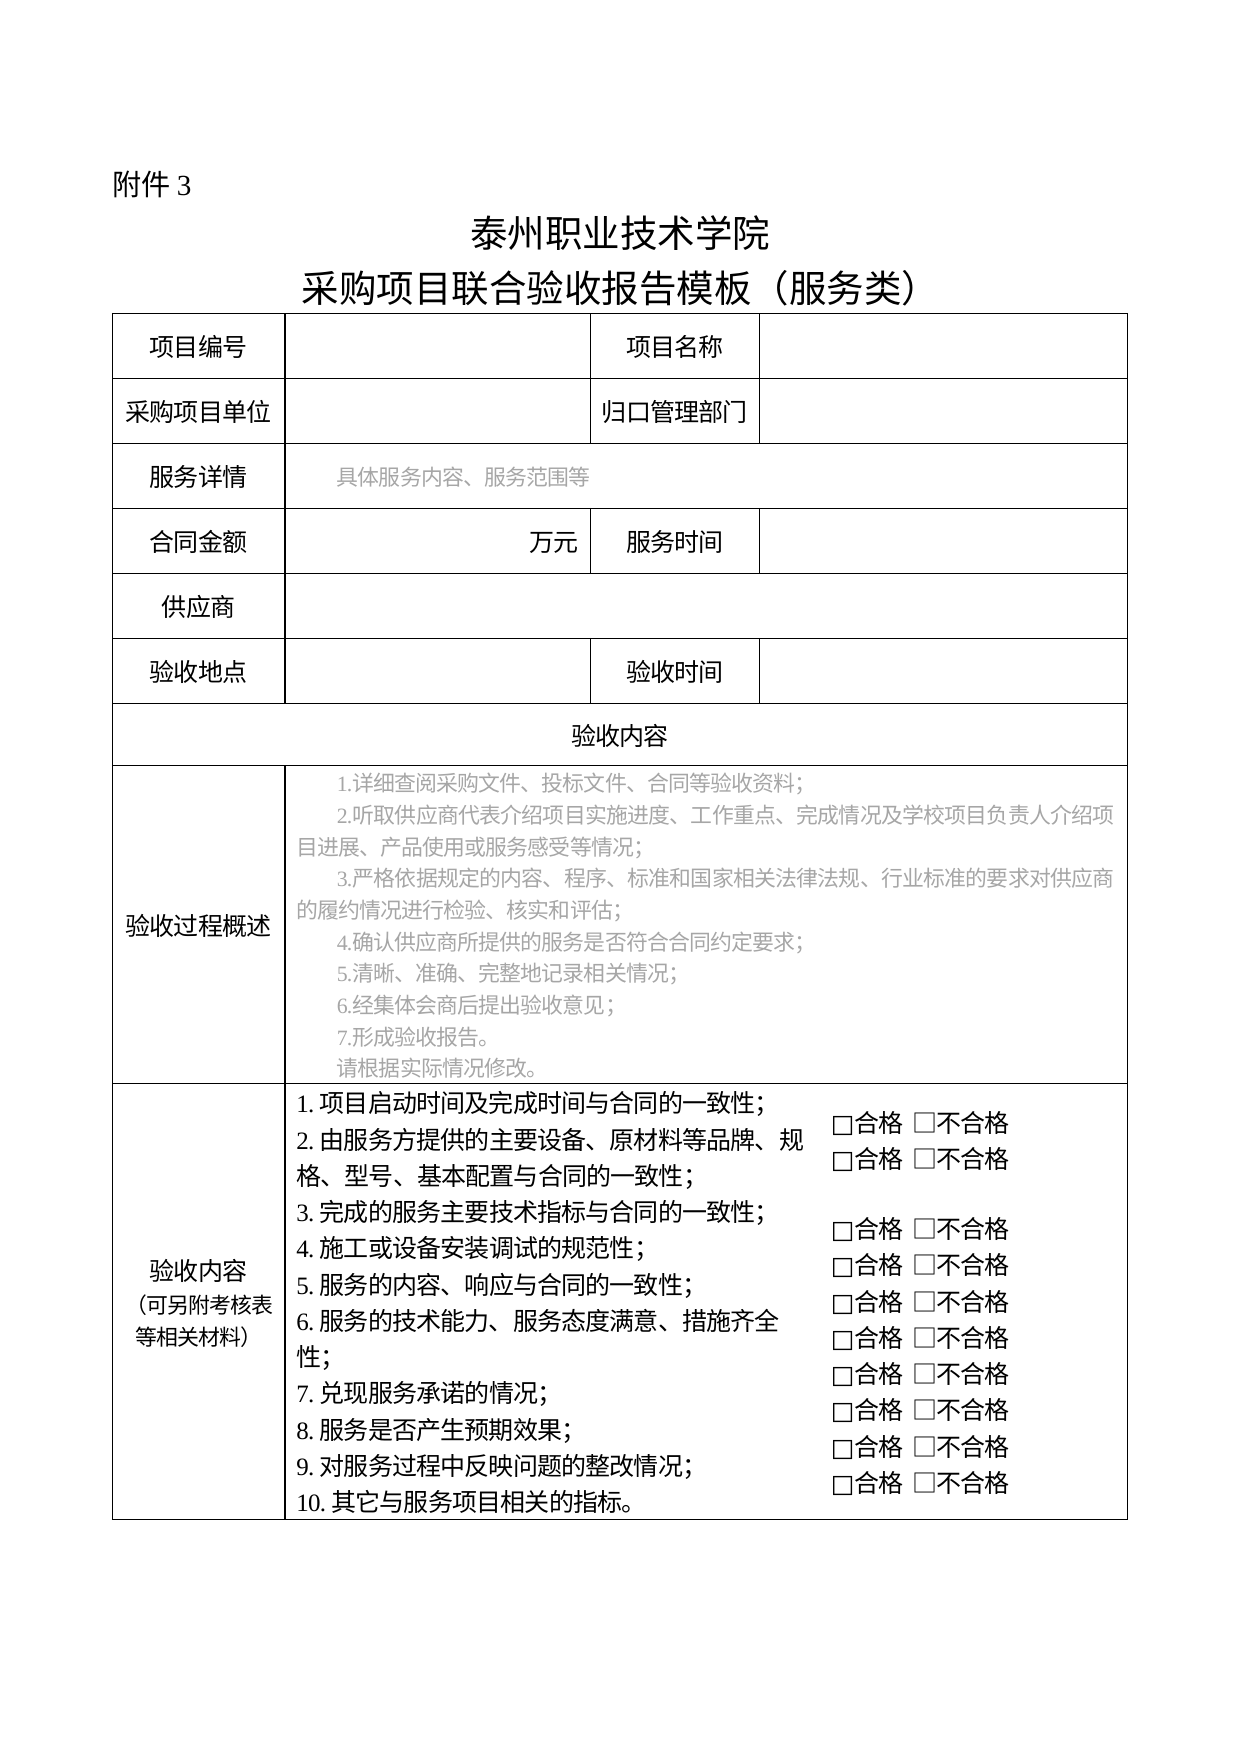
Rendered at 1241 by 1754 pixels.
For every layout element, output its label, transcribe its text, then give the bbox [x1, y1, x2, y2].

table_cell 验收内容 （可另附考核表等相关材料） [113, 1084, 284, 1519]
table_cell 服务时间 [591, 509, 759, 573]
table_cell 1.详细查阅采购文件、投标文件、合同等验收资料； 2.听取供应商代表介绍项目实施进度、工作重点、完成情况及学校项目负责人介绍项目进展、产品使用或服务感受等情况； 3.严格依据规定的内容、程序、标准和国家相关法律法规、行业标准的要求对供应商的履约情况进行检验、核实和评估； 4.确认供应商所提供的服务是否符合合同约定要求； 5.清晰、准确、完整地记录相关情况； 6.经集体会商后提出验收意见； 7.形成验收报告。 请根据实际情况修改。 [286, 766, 1127, 1083]
table_cell [760, 379, 1127, 443]
table_cell 验收过程概述 [113, 766, 284, 1083]
table_cell 验收地点 [113, 639, 284, 703]
table_cell 验收内容 [113, 704, 1127, 765]
table_header 项目名称 [591, 314, 759, 378]
table_cell 1. 项目启动时间及完成时间与合同的一致性； 2. 由服务方提供的主要设备、原材料等品牌、规格、型号、基本配置与合同的一致性； 3. 完成的服务主要技术指标与合同的一致性； 4. 施工或设备安装调试的规范性； 5. 服务的内容、响应与合同的一致性； 6. 服务的技术能力、服务态度满意、措施齐全性； 7. 兑现服务承诺的情况； 8. 服务是否产生预期效果； 9. 对服务过程中反映问题的整改情况； 10. 其它与服务项目相关的指标。 [286, 1084, 819, 1519]
table_cell [286, 379, 590, 443]
text 泰州职业技术学院 [112, 204, 1128, 258]
table_cell 具体服务内容、服务范围等 [286, 444, 1127, 508]
table_header 项目编号 [113, 314, 284, 378]
table_cell 采购项目单位 [113, 379, 284, 443]
table_cell 供应商 [113, 574, 284, 638]
table_header [760, 314, 1127, 378]
table_cell [286, 639, 590, 703]
table_cell □合格 □不合格 □合格 □不合格 □合格 □不合格 □合格 □不合格 □合格 □不合格 □合格 □不合格 □合格 □不合格 □合格 □不合格 □合格 □不合格 □合格 □不合格 [819, 1084, 1127, 1519]
text 采购项目联合验收报告模板（服务类） [112, 258, 1128, 313]
text 附件3 [177, 162, 1128, 204]
table_cell 合同金额 [113, 509, 284, 573]
table_cell [286, 574, 1127, 638]
table_cell 万元 [286, 509, 590, 573]
table_cell [760, 639, 1127, 703]
table_header [286, 314, 590, 378]
table_cell 验收时间 [591, 639, 759, 703]
table_cell 归口管理部门 [591, 379, 759, 443]
table_cell 服务详情 [113, 444, 284, 508]
table_cell [760, 509, 1127, 573]
